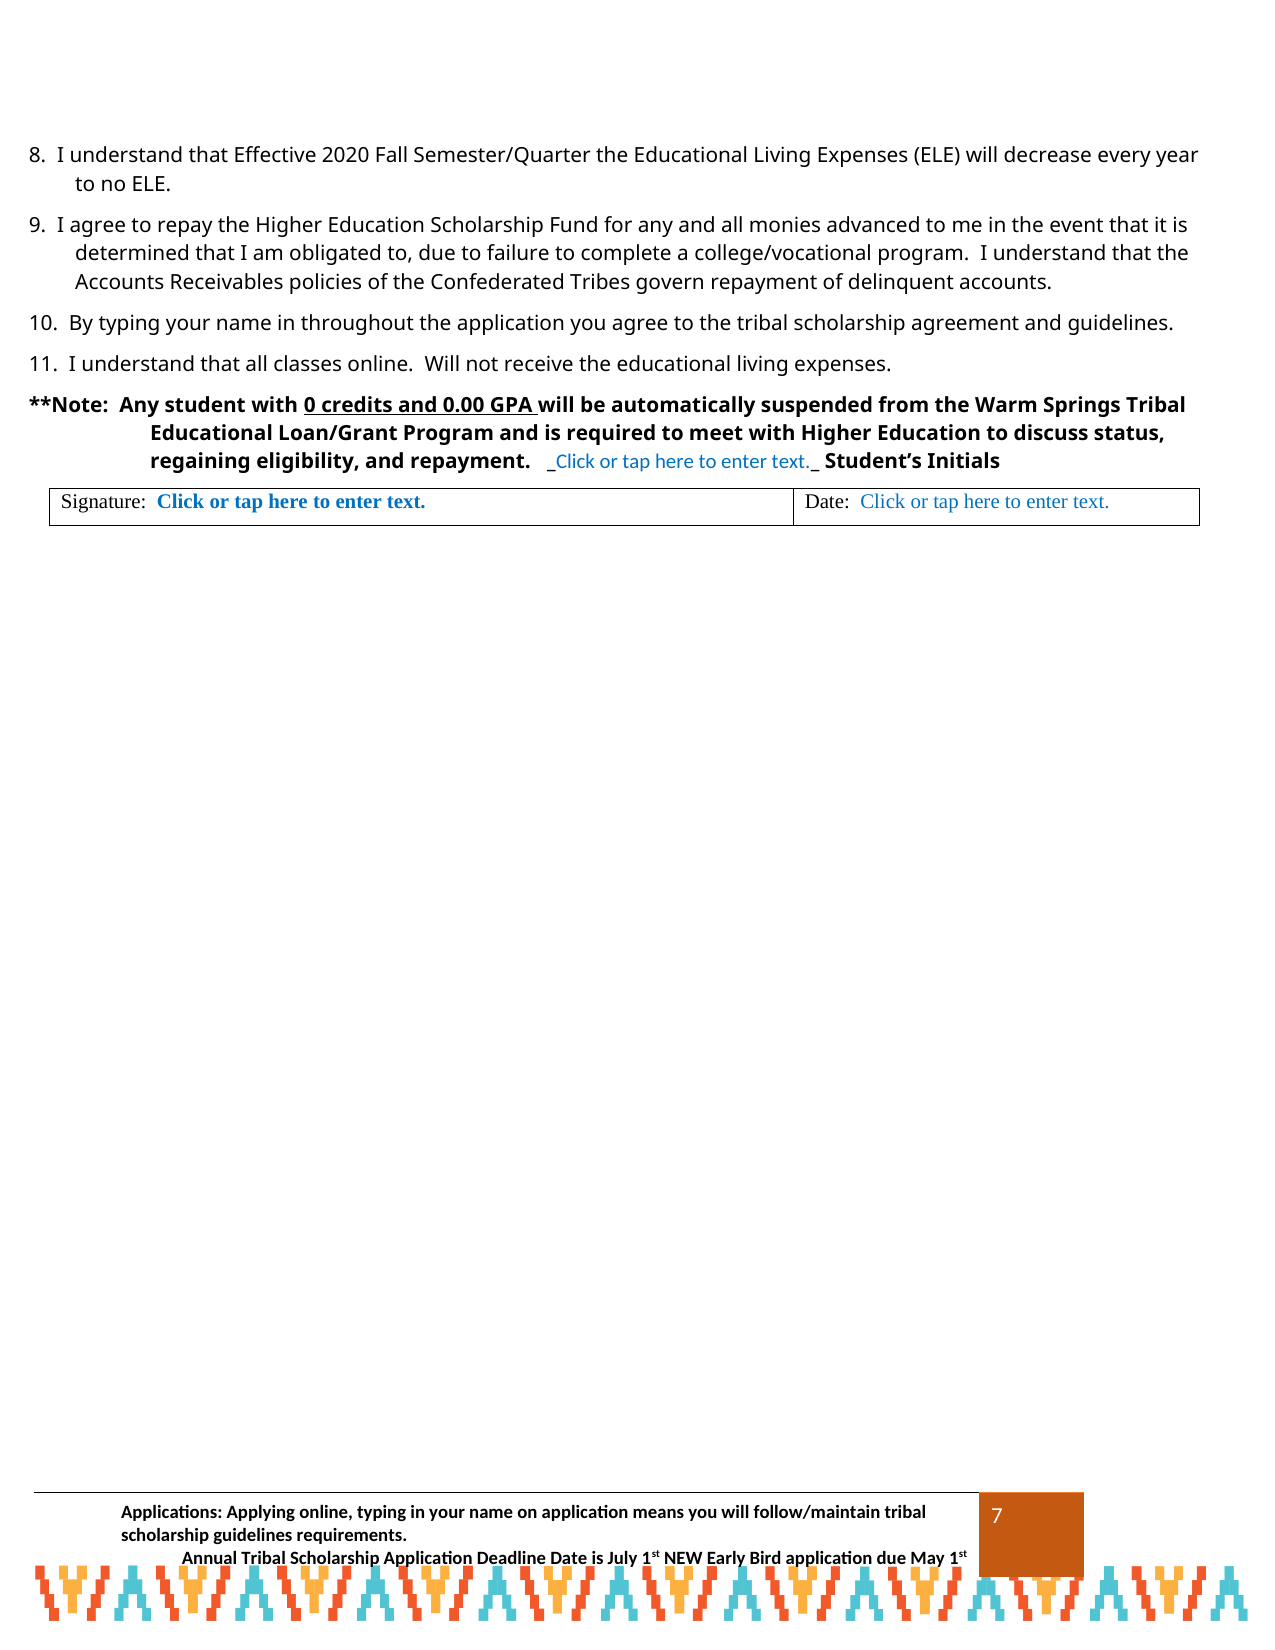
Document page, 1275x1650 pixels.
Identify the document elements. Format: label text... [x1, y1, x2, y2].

text 11. I understand that all classes online. Will not receive the educational living expenses. [28, 349, 1200, 377]
picture [2, 0, 1275, 1645]
text 10. By typing your name in throughout the application you agree to the tribal scholarship agreement and guidelines. [28, 308, 1200, 336]
text **Note: Any student with 0 credits and 0.00 GPA will be automatically suspended from the Warm Springs Tribal Educational Loan/Grant Program and is required to meet with Higher Education to discuss status, regaining eligibility, and repayment. __ Student’s Initials [28, 390, 1200, 475]
text 9. I agree to repay the Higher Education Scholarship Fund for any and all monies advanced to me in the event that it is determined that I am obligated to, due to failure to complete a college/vocational program. I understand that the Accounts Receivables policies of the Confederated Tribes govern repayment of delinquent accounts. [28, 210, 1200, 295]
table_header Signature: [50, 489, 793, 525]
text 8. I understand that Effective 2020 Fall Semester/Quarter the Educational Living Expenses (ELE) will decrease every year to no ELE. [28, 141, 1200, 197]
table_header Date: [794, 489, 1199, 525]
